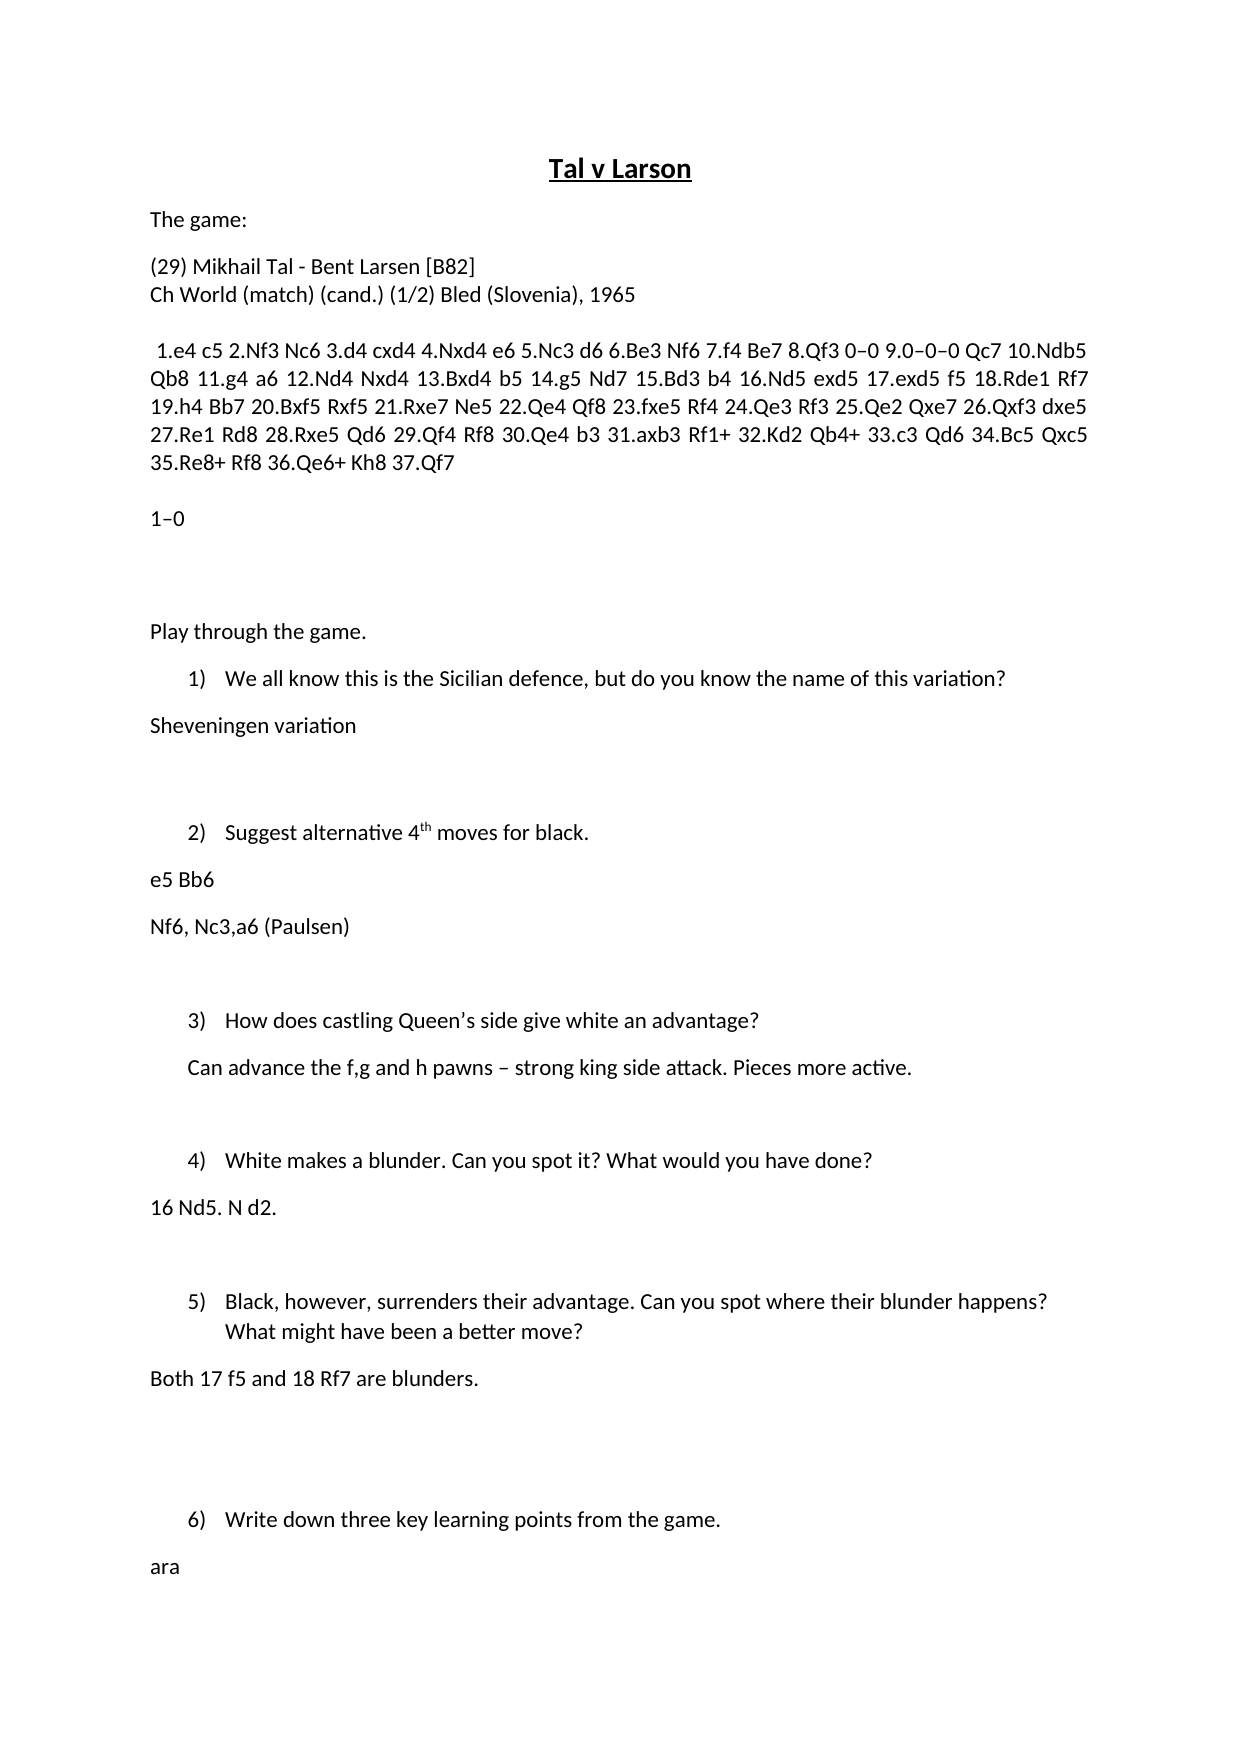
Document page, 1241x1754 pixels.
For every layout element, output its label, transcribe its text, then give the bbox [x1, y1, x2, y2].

text (29) Mikhail Tal - Bent Larsen [B82] [150, 252, 1090, 280]
text The game: [150, 205, 1090, 233]
list How does castling Queen’s side give white an advantage? [187, 1006, 1090, 1034]
text ara [150, 1552, 1090, 1580]
list We all know this is the Sicilian defence, but do you know the name of this variation? [187, 664, 1090, 692]
text e5 Bb6 [150, 865, 1090, 893]
text 1–0 [150, 504, 1090, 533]
text Ch World (match) (cand.) (1/2) Bled (Slovenia), 1965 [150, 280, 1090, 308]
text Nf6, Nc3,a6 (Paulsen) [150, 912, 1090, 940]
list Black, however, surrenders their advantage. Can you spot where their blunder happens? What might have been a better move? [187, 1287, 1090, 1346]
text 16 Nd5. N d2. [150, 1193, 1090, 1222]
text Tal v Larson [150, 150, 1090, 186]
text 1.e4 c5 2.Nf3 Nc6 3.d4 cxd4 4.Nxd4 e6 5.Nc3 d6 6.Be3 Nf6 7.f4 Be7 8.Qf3 0–0 9.0–0–0 Qc7 10.Ndb5 Qb8 11.g4 a6 12.Nd4 Nxd4 13.Bxd4 b5 14.g5 Nd7 15.Bd3 b4 16.Nd5 exd5 17.exd5 f5 18.Rde1 Rf7 19.h4 Bb7 20.Bxf5 Rxf5 21.Rxe7 Ne5 22.Qe4 Qf8 23.fxe5 Rf4 24.Qe3 Rf3 25.Qe2 Qxe7 26.Qxf3 dxe5 27.Re1 Rd8 28.Rxe5 Qd6 29.Qf4 Rf8 30.Qe4 b3 31.axb3 Rf1+ 32.Kd2 Qb4+ 33.c3 Qd6 34.Bc5 Qxc5 35.Re8+ Rf8 36.Qe6+ Kh8 37.Qf7 [150, 336, 1090, 477]
text Sheveningen variation [150, 711, 1090, 739]
list Write down three key learning points from the game. [187, 1505, 1090, 1533]
text Play through the game. [150, 617, 1090, 646]
list White makes a blunder. Can you spot it? What would you have done? [187, 1147, 1090, 1175]
text Both 17 f5 and 18 Rf7 are blunders. [150, 1364, 1090, 1392]
text Can advance the f,g and h pawns – strong king side attack. Pieces more active. [187, 1053, 1090, 1081]
list Suggest alternative 4th moves for black. [187, 818, 1090, 847]
